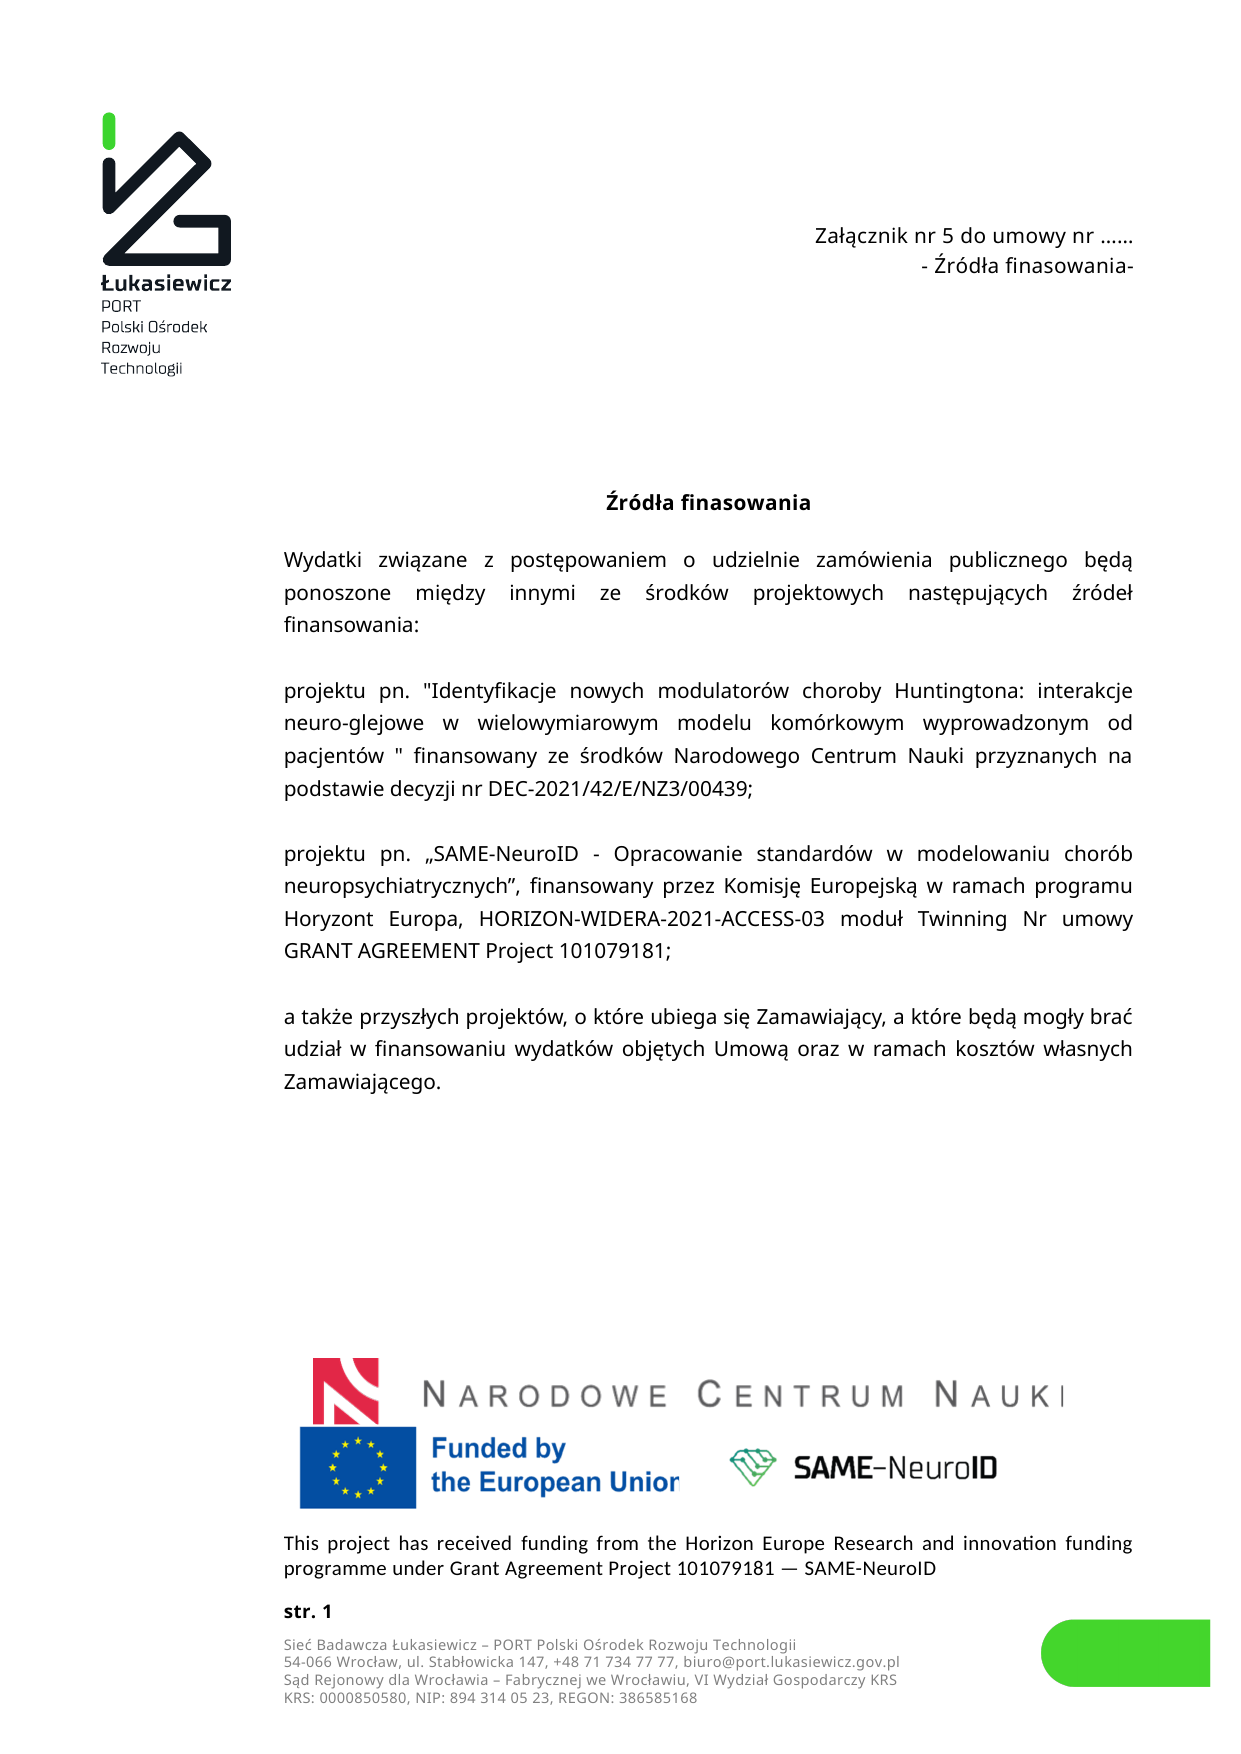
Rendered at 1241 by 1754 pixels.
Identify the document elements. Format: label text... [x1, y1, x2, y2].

text projektu pn. "Identyfikacje nowych modulatorów choroby Huntingtona: interakcje neuro-glejowe w wielowymiarowym modelu komórkowym wyprowadzonym od pacjentów " finansowany ze środków Narodowego Centrum Nauki przyznanych na podstawie decyzji nr DEC-2021/42/E/NZ3/00439; [283, 676, 1134, 802]
picture [297, 1358, 1064, 1512]
text Wydatki związane z postępowaniem o udzielnie zamówienia publicznego będą ponoszone między innymi ze środków projektowych następujących źródeł finansowania: [283, 545, 1134, 639]
picture [1037, 1615, 1240, 1754]
text - Źródła finasowania- [283, 250, 1134, 279]
text Załącznik nr 5 do umowy nr …… [283, 222, 1134, 250]
text projektu pn. „SAME-NeuroID - Opracowanie standardów w modelowaniu chorób neuropsychiatrycznych”, finansowany przez Komisję Europejską w ramach programu Horyzont Europa, HORIZON-WIDERA-2021-ACCESS-03 moduł Twinning Nr umowy GRANT AGREEMENT Project 101079181; [283, 839, 1134, 965]
text Źródła finasowania [283, 487, 1134, 516]
text a także przyszłych projektów, o które ubiega się Zamawiający, a które będą mogły brać udział w finansowaniu wydatków objętych Umową oraz w ramach kosztów własnych Zamawiającego. [283, 1002, 1134, 1096]
